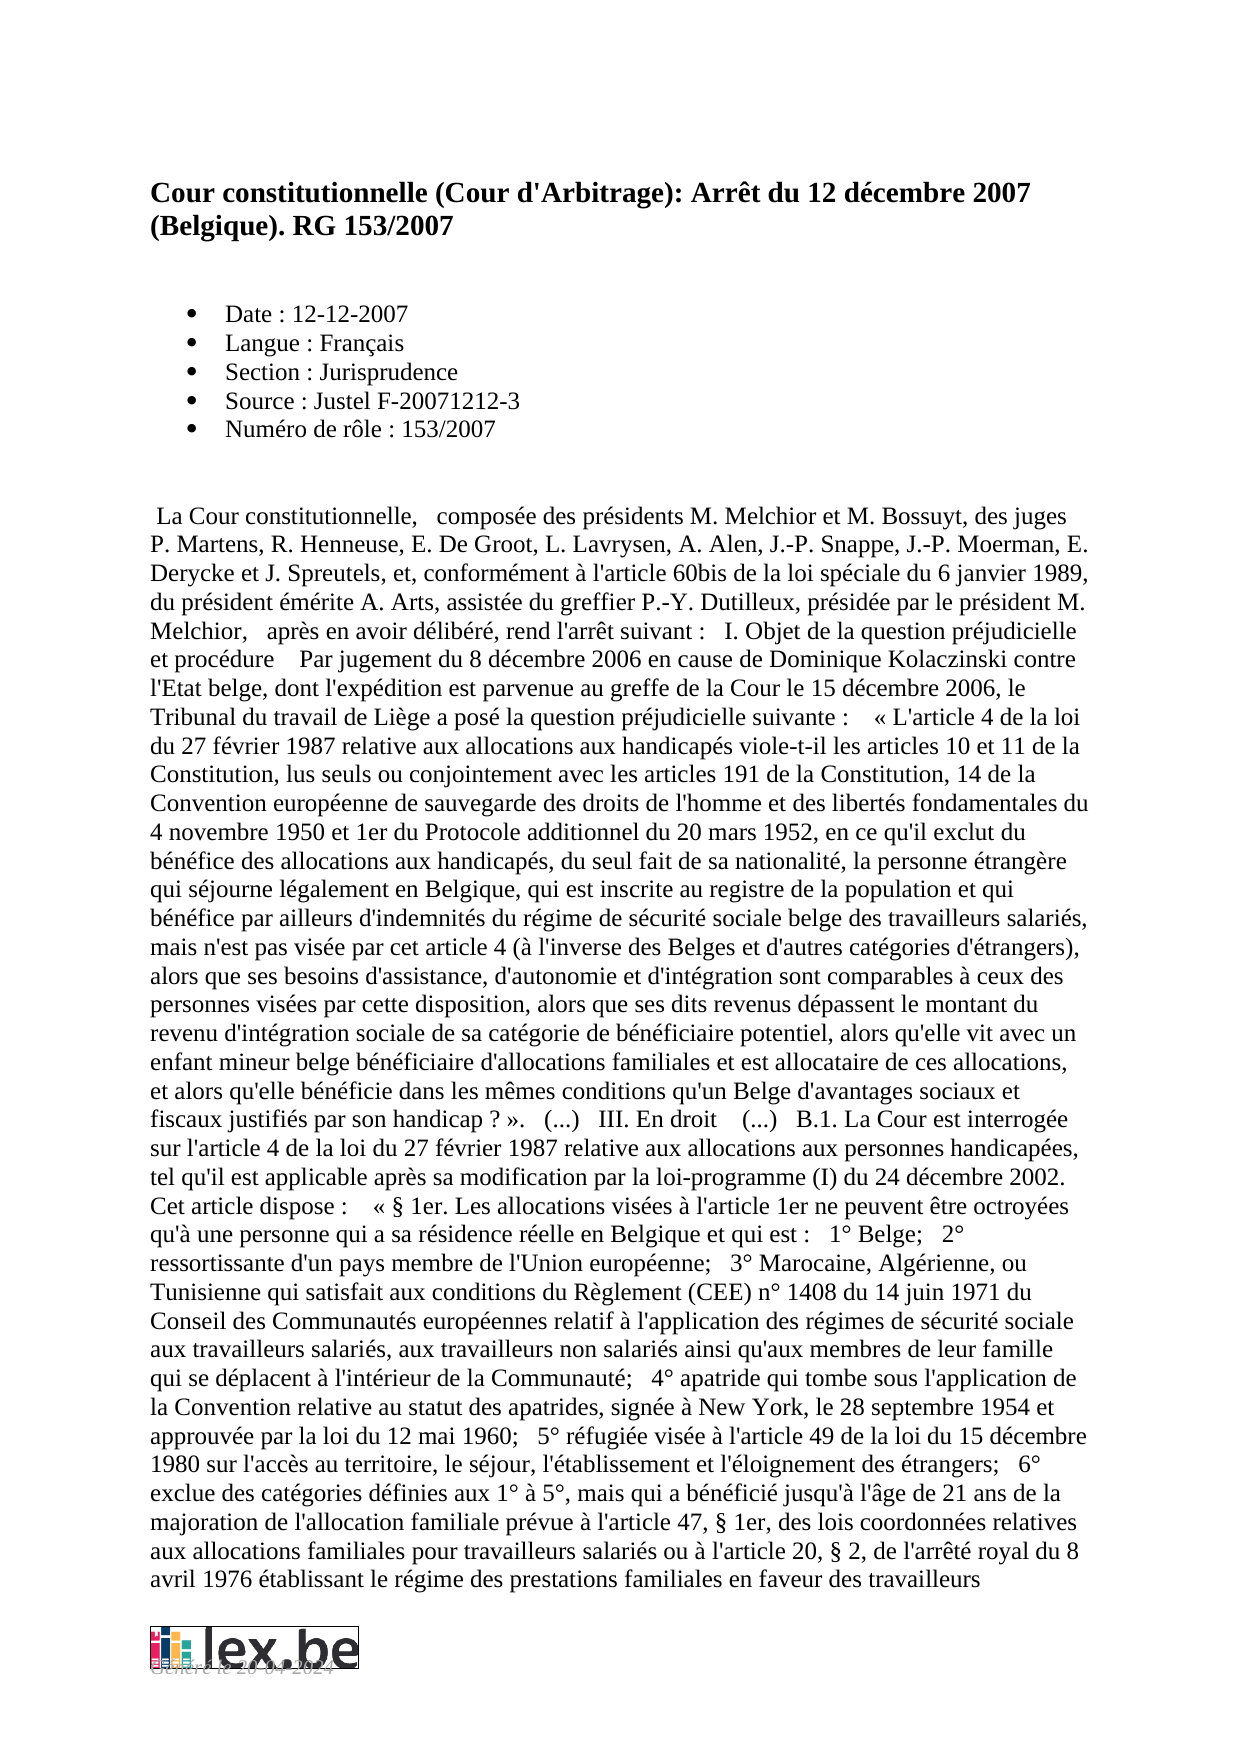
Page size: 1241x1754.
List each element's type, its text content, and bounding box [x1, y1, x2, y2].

subtitle Cour constitutionnelle (Cour d'Arbitrage): Arrêt du 12 décembre 2007 (Belgique). RG 153/2007 [150, 175, 1090, 242]
list Section : Jurisprudence [187, 357, 1090, 386]
list Source : Justel F-20071212-3 [187, 386, 1090, 414]
picture [151, 1627, 358, 1668]
list Date : 12-12-2007 [187, 299, 1090, 328]
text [150, 501, 1090, 1593]
list Langue : Français [187, 328, 1090, 357]
list Numéro de rôle : 153/2007 [187, 414, 1090, 443]
